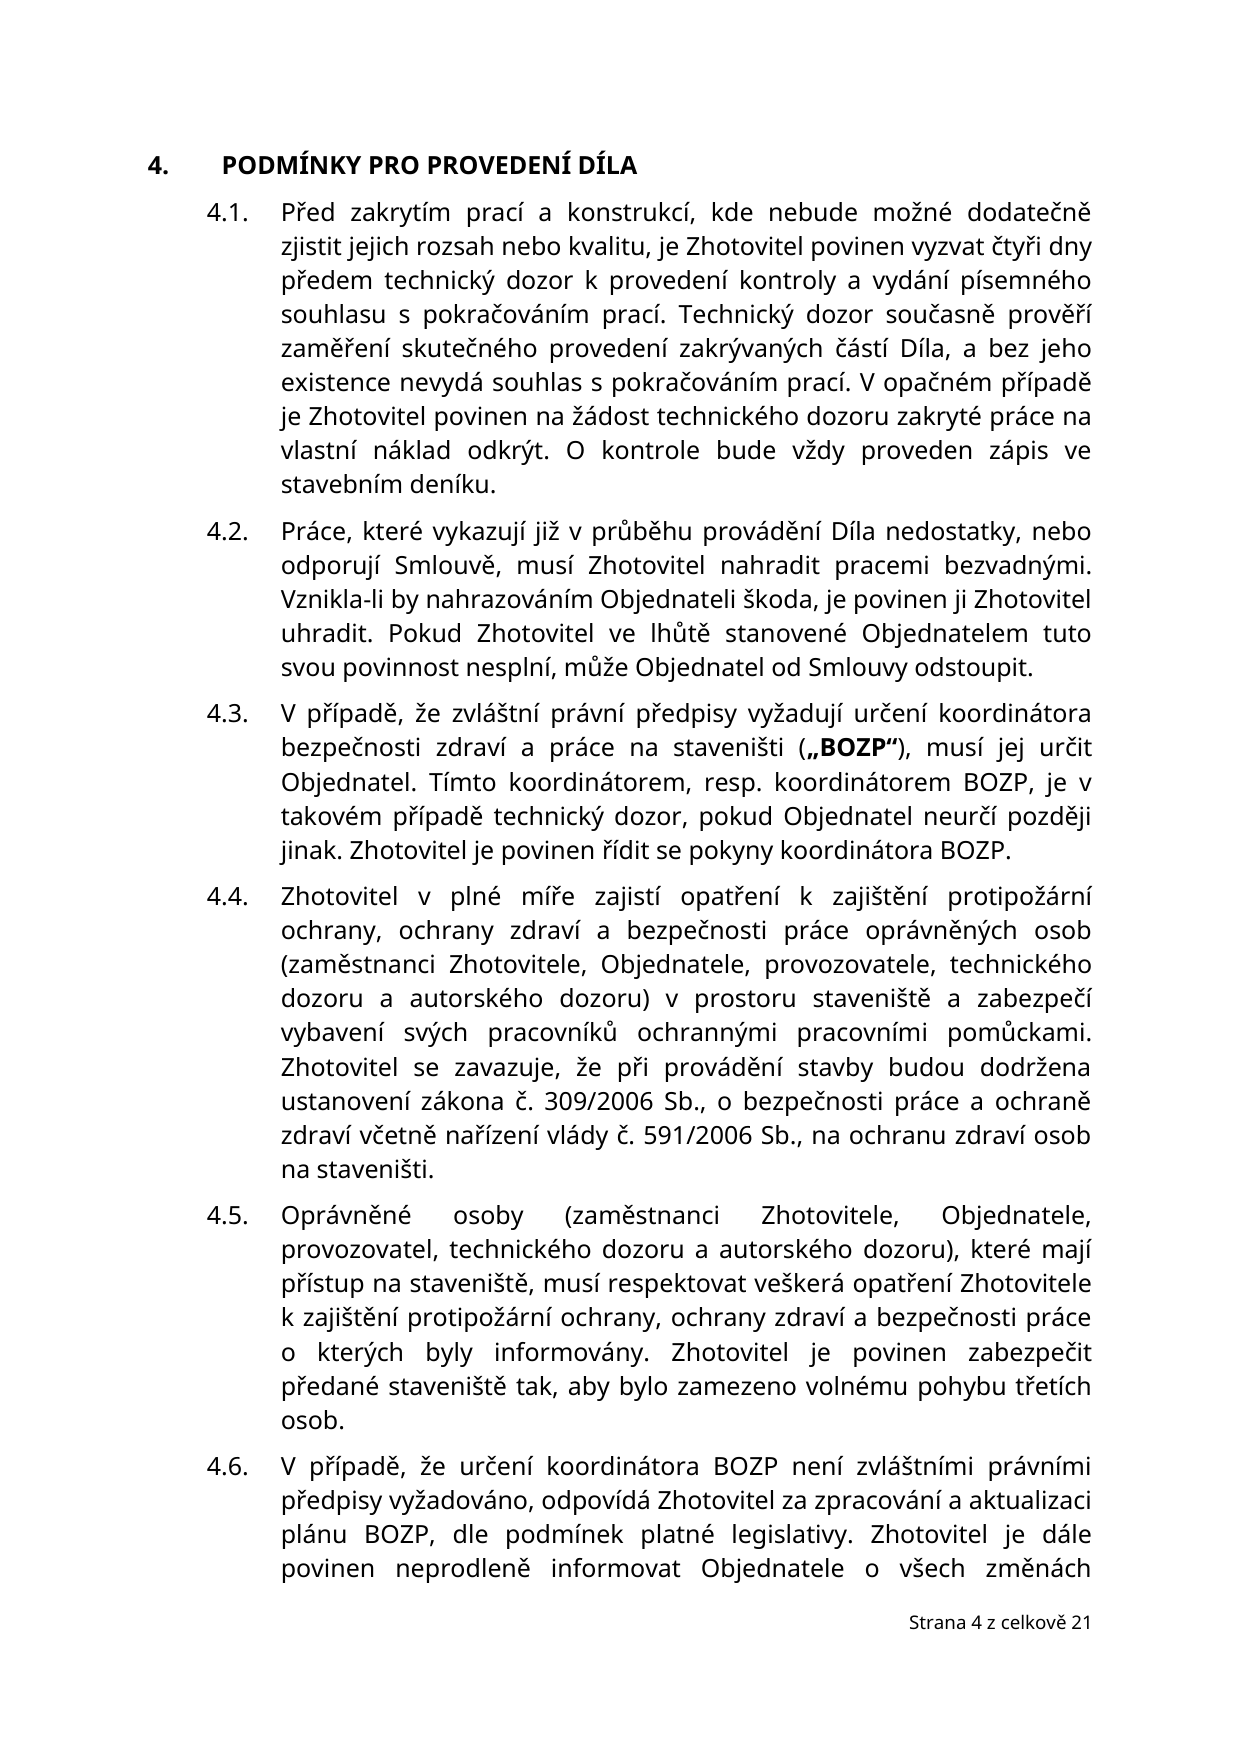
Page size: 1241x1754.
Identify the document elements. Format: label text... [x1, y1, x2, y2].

text V případě, že zvláštní právní předpisy vyžadují určení koordinátora bezpečnosti zdraví a práce na staveništi („BOZP“), musí jej určit Objednatel. Tímto koordinátorem, resp. koordinátorem BOZP, je v takovém případě technický dozor, pokud Objednatel neurčí později jinak. Zhotovitel je povinen řídit se pokyny koordinátora BOZP. [207, 696, 1093, 866]
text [207, 1449, 1093, 1585]
text PODMÍNKY PRO PROVEDENÍ DÍLA [148, 148, 1093, 182]
text Zhotovitel v plné míře zajistí opatření k zajištění protipožární ochrany, ochrany zdraví a bezpečnosti práce oprávněných osob (zaměstnanci Zhotovitele, Objednatele, provozovatele, technického dozoru a autorského dozoru) v prostoru staveniště a zabezpečí vybavení svých pracovníků ochrannými pracovními pomůckami. Zhotovitel se zavazuje, že při provádění stavby budou dodržena ustanovení zákona č. 309/2006 Sb., o bezpečnosti práce a ochraně zdraví včetně nařízení vlády č. 591/2006 Sb., na ochranu zdraví osob na staveništi. [207, 879, 1093, 1185]
text Před zakrytím prací a konstrukcí, kde nebude možné dodatečně zjistit jejich rozsah nebo kvalitu, je Zhotovitel povinen vyzvat čtyři dny předem technický dozor k provedení kontroly a vydání písemného souhlasu s pokračováním prací. Technický dozor současně prověří zaměření skutečného provedení zakrývaných částí Díla, a bez jeho existence nevydá souhlas s pokračováním prací. V opačném případě je Zhotovitel povinen na žádost technického dozoru zakryté práce na vlastní náklad odkrýt. O kontrole bude vždy proveden zápis ve stavebním deníku. [207, 194, 1093, 501]
text Oprávněné osoby (zaměstnanci Zhotovitele, Objednatele, provozovatel, technického dozoru a autorského dozoru), které mají přístup na staveniště, musí respektovat veškerá opatření Zhotovitele k zajištění protipožární ochrany, ochrany zdraví a bezpečnosti práce o kterých byly informovány. Zhotovitel je povinen zabezpečit předané staveniště tak, aby bylo zamezeno volnému pohybu třetích osob. [207, 1198, 1093, 1436]
text Práce, které vykazují již v průběhu provádění Díla nedostatky, nebo odporují Smlouvě, musí Zhotovitel nahradit pracemi bezvadnými. Vznikla-li by nahrazováním Objednateli škoda, je povinen ji Zhotovitel uhradit. Pokud Zhotovitel ve lhůtě stanovené Objednatelem tuto svou povinnost nesplní, může Objednatel od Smlouvy odstoupit. [207, 513, 1093, 683]
